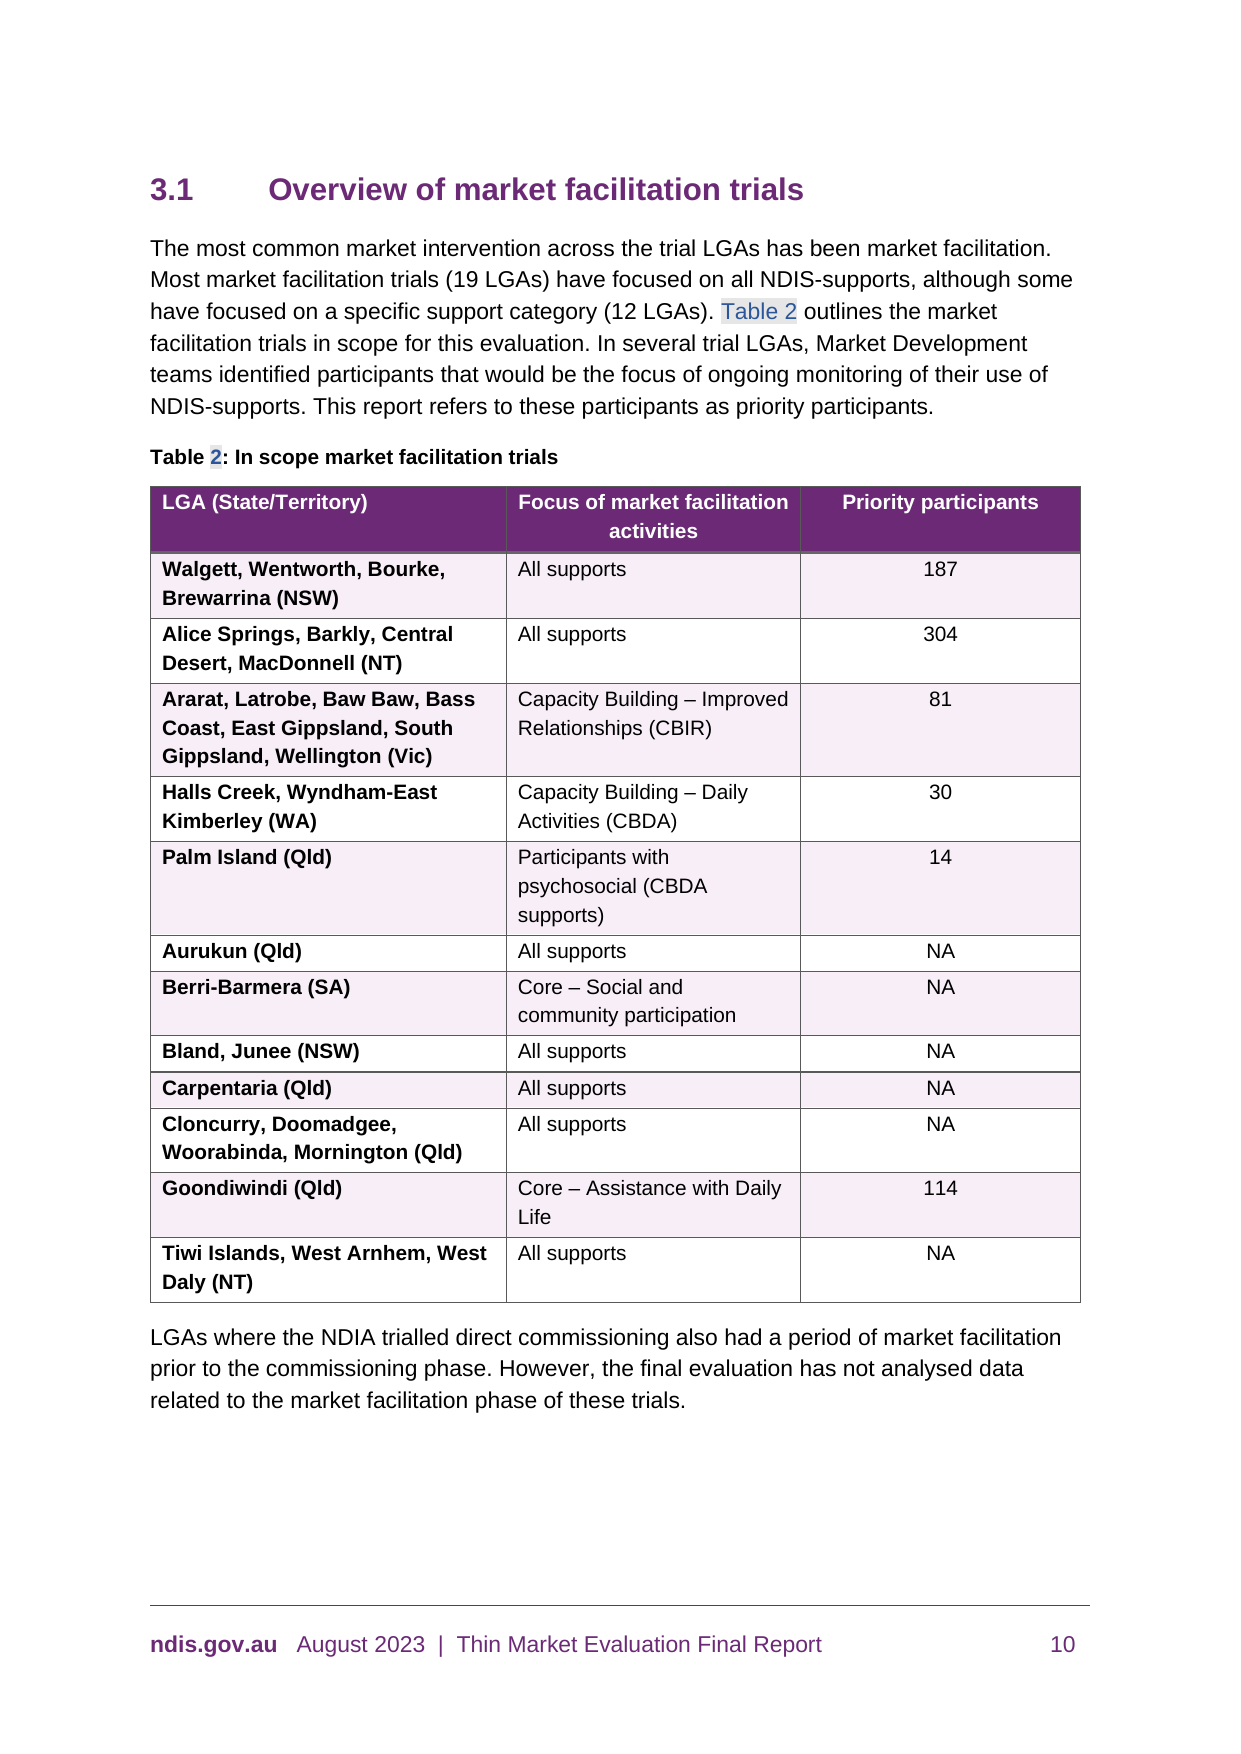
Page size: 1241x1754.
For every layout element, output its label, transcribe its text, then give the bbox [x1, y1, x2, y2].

table_cell 30 [801, 777, 1080, 841]
table_cell Aurukun (Qld) [151, 936, 506, 971]
table_cell Capacity Building – Improved Relationships (CBIR) [507, 684, 800, 776]
table_cell All supports [507, 1073, 800, 1107]
table_cell All supports [507, 1036, 800, 1071]
table_cell Bland, Junee (NSW) [151, 1036, 506, 1071]
table_cell NA [801, 936, 1080, 971]
table_header Focus of market facilitation activities [507, 487, 800, 551]
table_cell 14 [801, 842, 1080, 934]
table_cell NA [801, 972, 1080, 1035]
table_cell Alice Springs, Barkly, Central Desert, MacDonnell (NT) [151, 619, 506, 683]
table_cell 304 [801, 619, 1080, 683]
table_cell 81 [801, 684, 1080, 776]
text LGAs where the NDIA trialled direct commissioning also had a period of market facilitation prior to the commissioning phase. However, the final evaluation has not analysed data related to the market facilitation phase of these trials. [150, 1324, 1090, 1413]
text The most common market intervention across the trial LGAs has been market facilitation. Most market facilitation trials (19 LGAs) have focused on all NDIS-supports, although some have focused on a specific support category (12 LGAs). Table 2 outlines the market facilitation trials in scope for this evaluation. In several trial LGAs, Market Development teams identified participants that would be the focus of ongoing monitoring of their use of NDIS-supports. This report refers to these participants as priority participants. [150, 235, 1090, 419]
table_cell Capacity Building – Daily Activities (CBDA) [507, 777, 800, 841]
table_cell NA [801, 1238, 1080, 1302]
table_cell Core – Assistance with Daily Life [507, 1173, 800, 1237]
table_cell 114 [801, 1173, 1080, 1237]
table_cell Cloncurry, Doomadgee, Woorabinda, Mornington (Qld) [151, 1109, 506, 1172]
table_cell Participants with psychosocial (CBDA supports) [507, 842, 800, 934]
table_cell Carpentaria (Qld) [151, 1073, 506, 1107]
text Table 2: In scope market facilitation trials [222, 445, 1090, 469]
table_cell Berri-Barmera (SA) [151, 972, 506, 1035]
table_cell Halls Creek, Wyndham-East Kimberley (WA) [151, 777, 506, 841]
table_header LGA (State/Territory) [151, 487, 506, 551]
table_cell All supports [507, 1238, 800, 1302]
table_header Priority participants [801, 487, 1080, 551]
table_cell Core – Social and community participation [507, 972, 800, 1035]
table_cell All supports [507, 619, 800, 683]
table_cell 187 [801, 554, 1080, 618]
table_cell Tiwi Islands, West Arnhem, West Daly (NT) [151, 1238, 506, 1302]
table_cell Walgett, Wentworth, Bourke, Brewarrina (NSW) [151, 554, 506, 618]
table_cell NA [801, 1109, 1080, 1172]
table_cell All supports [507, 1109, 800, 1172]
table_cell NA [801, 1036, 1080, 1071]
table_cell All supports [507, 936, 800, 971]
table_cell Goondiwindi (Qld) [151, 1173, 506, 1237]
table_cell Ararat, Latrobe, Baw Baw, Bass Coast, East Gippsland, South Gippsland, Wellington (Vic) [151, 684, 506, 776]
table_cell Palm Island (Qld) [151, 842, 506, 934]
table_cell NA [801, 1073, 1080, 1107]
table_cell All supports [507, 554, 800, 618]
subtitle Overview of market facilitation trials [150, 171, 1090, 207]
